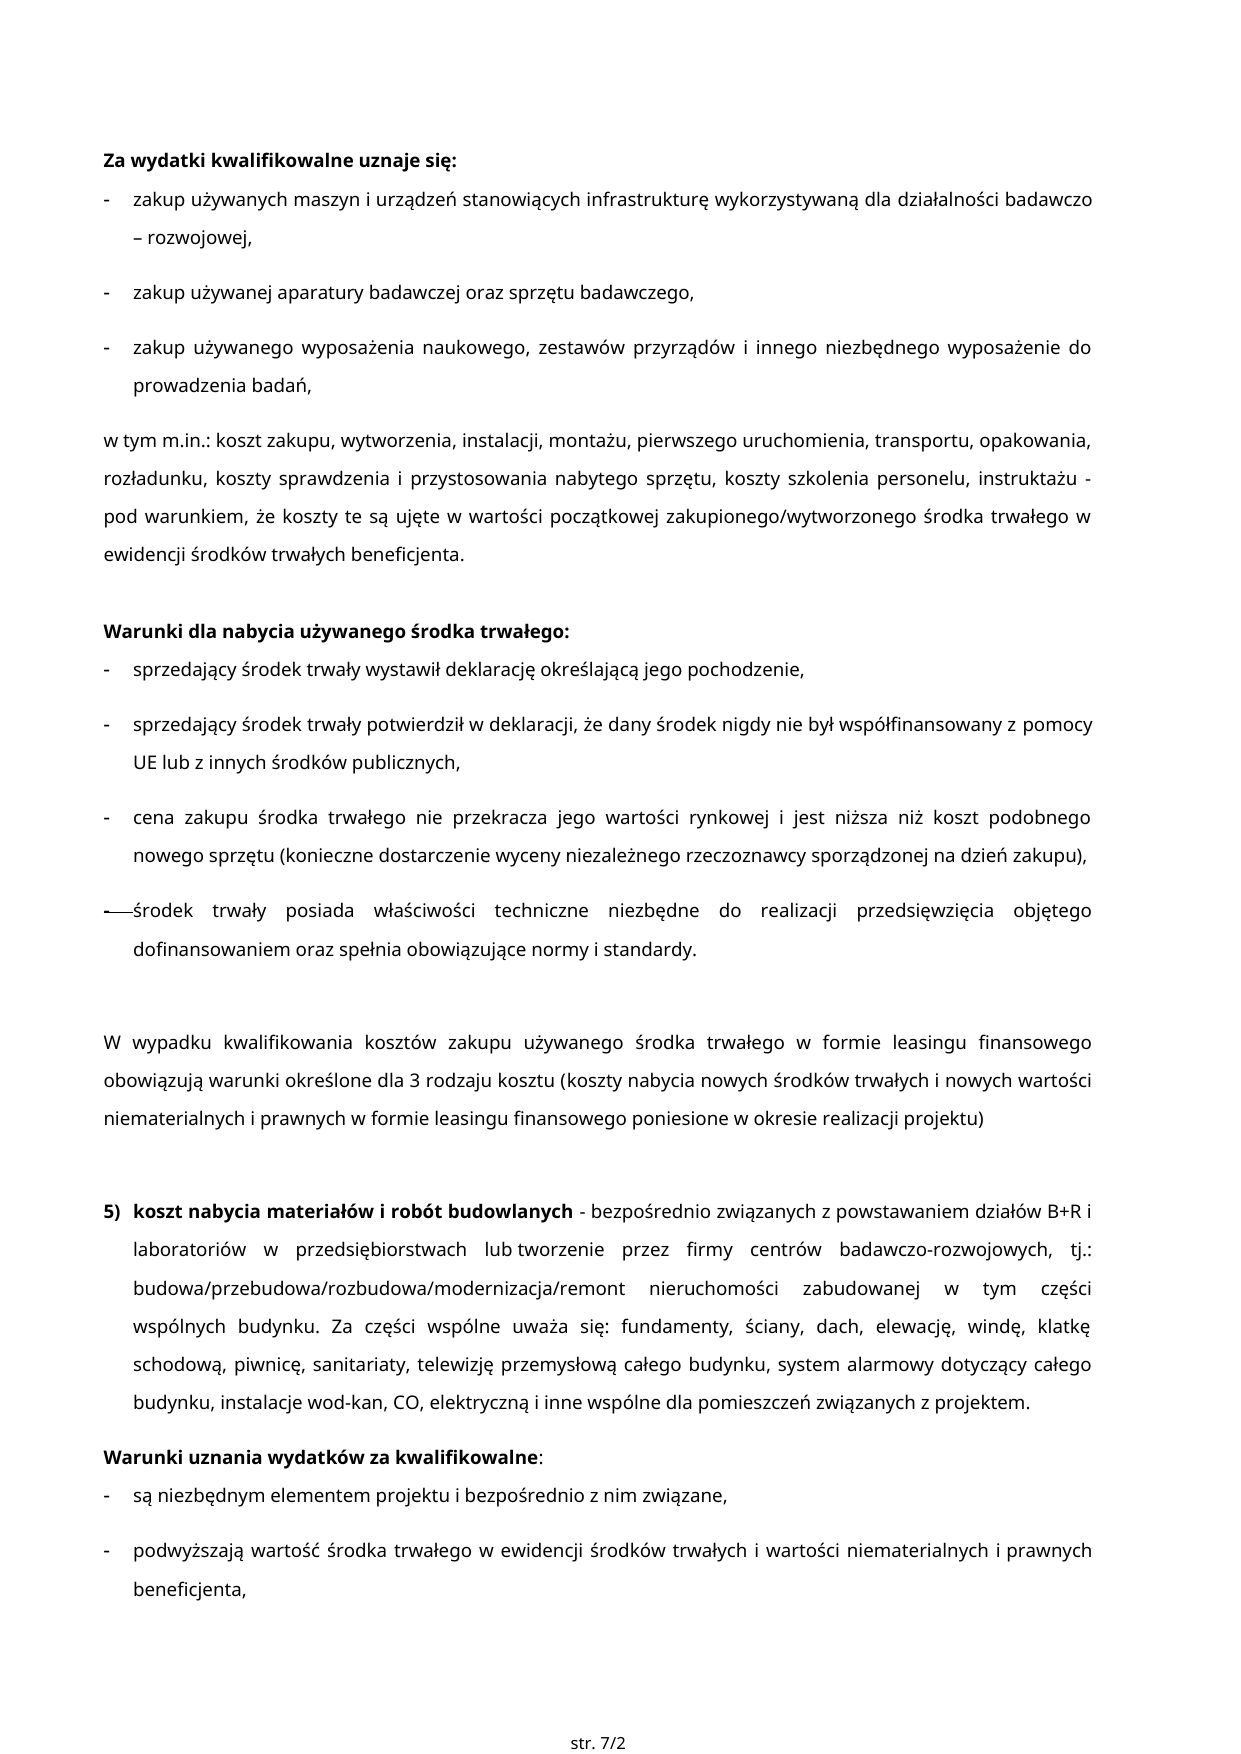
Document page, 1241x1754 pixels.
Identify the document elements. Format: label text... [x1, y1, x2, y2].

list cena zakupu środka trwałego nie przekracza jego wartości rynkowej i jest niższa niż koszt podobnego nowego sprzętu (konieczne dostarczenie wyceny niezależnego rzeczoznawcy sporządzonej na dzień zakupu), [103, 804, 1092, 868]
text Warunki uznania wydatków za kwalifikowalne: [103, 1444, 1092, 1470]
list są niezbędnym elementem projektu i bezpośrednio z nim związane, [103, 1483, 1092, 1508]
text w tym m.in.: koszt zakupu, wytworzenia, instalacji, montażu, pierwszego uruchomienia, transportu, opakowania, rozładunku, koszty sprawdzenia i przystosowania nabytego sprzętu, koszty szkolenia personelu, instruktażu - pod warunkiem, że koszty te są ujęte w wartości początkowej zakupionego/wytworzonego środka trwałego w ewidencji środków trwałych beneficjenta. [103, 427, 1092, 567]
text W wypadku kwalifikowania kosztów zakupu używanego środka trwałego w formie leasingu finansowego obowiązują warunki określone dla 3 rodzaju kosztu (koszty nabycia nowych środków trwałych i nowych wartości niematerialnych i prawnych w formie leasingu finansowego poniesione w okresie realizacji projektu) [103, 1029, 1092, 1131]
list koszt nabycia materiałów i robót budowlanych - bezpośrednio związanych z powstawaniem działów B+R i laboratoriów w przedsiębiorstwach lub tworzenie przez firmy centrów badawczo-rozwojowych, tj.: budowa/przebudowa/rozbudowa/modernizacja/remont nieruchomości zabudowanej w tym części wspólnych budynku. Za części wspólne uważa się: fundamenty, ściany, dach, elewację, windę, klatkę schodową, piwnicę, sanitariaty, telewizję przemysłową całego budynku, system alarmowy dotyczący całego budynku, instalacje wod-kan, CO, elektryczną i inne wspólne dla pomieszczeń związanych z projektem. [103, 1198, 1092, 1415]
text Za wydatki kwalifikowalne uznaje się: [103, 148, 1092, 173]
list zakup używanej aparatury badawczej oraz sprzętu badawczego, [103, 279, 1092, 304]
text Warunki dla nabycia używanego środka trwałego: [103, 618, 1092, 644]
list zakup używanych maszyn i urządzeń stanowiących infrastrukturę wykorzystywaną dla działalności badawczo – rozwojowej, [103, 186, 1092, 250]
list sprzedający środek trwały wystawił deklarację określającą jego pochodzenie, [103, 656, 1092, 682]
list sprzedający środek trwały potwierdził w deklaracji, że dany środek nigdy nie był współfinansowany z pomocy UE lub z innych środków publicznych, [103, 711, 1092, 775]
list środek trwały posiada właściwości techniczne niezbędne do realizacji przedsięwzięcia objętego dofinansowaniem oraz spełnia obowiązujące normy i standardy. [103, 898, 1092, 961]
list podwyższają wartość środka trwałego w ewidencji środków trwałych i wartości niematerialnych i prawnych beneficjenta, [103, 1538, 1092, 1601]
list zakup używanego wyposażenia naukowego, zestawów przyrządów i innego niezbędnego wyposażenie do prowadzenia badań, [103, 334, 1092, 398]
